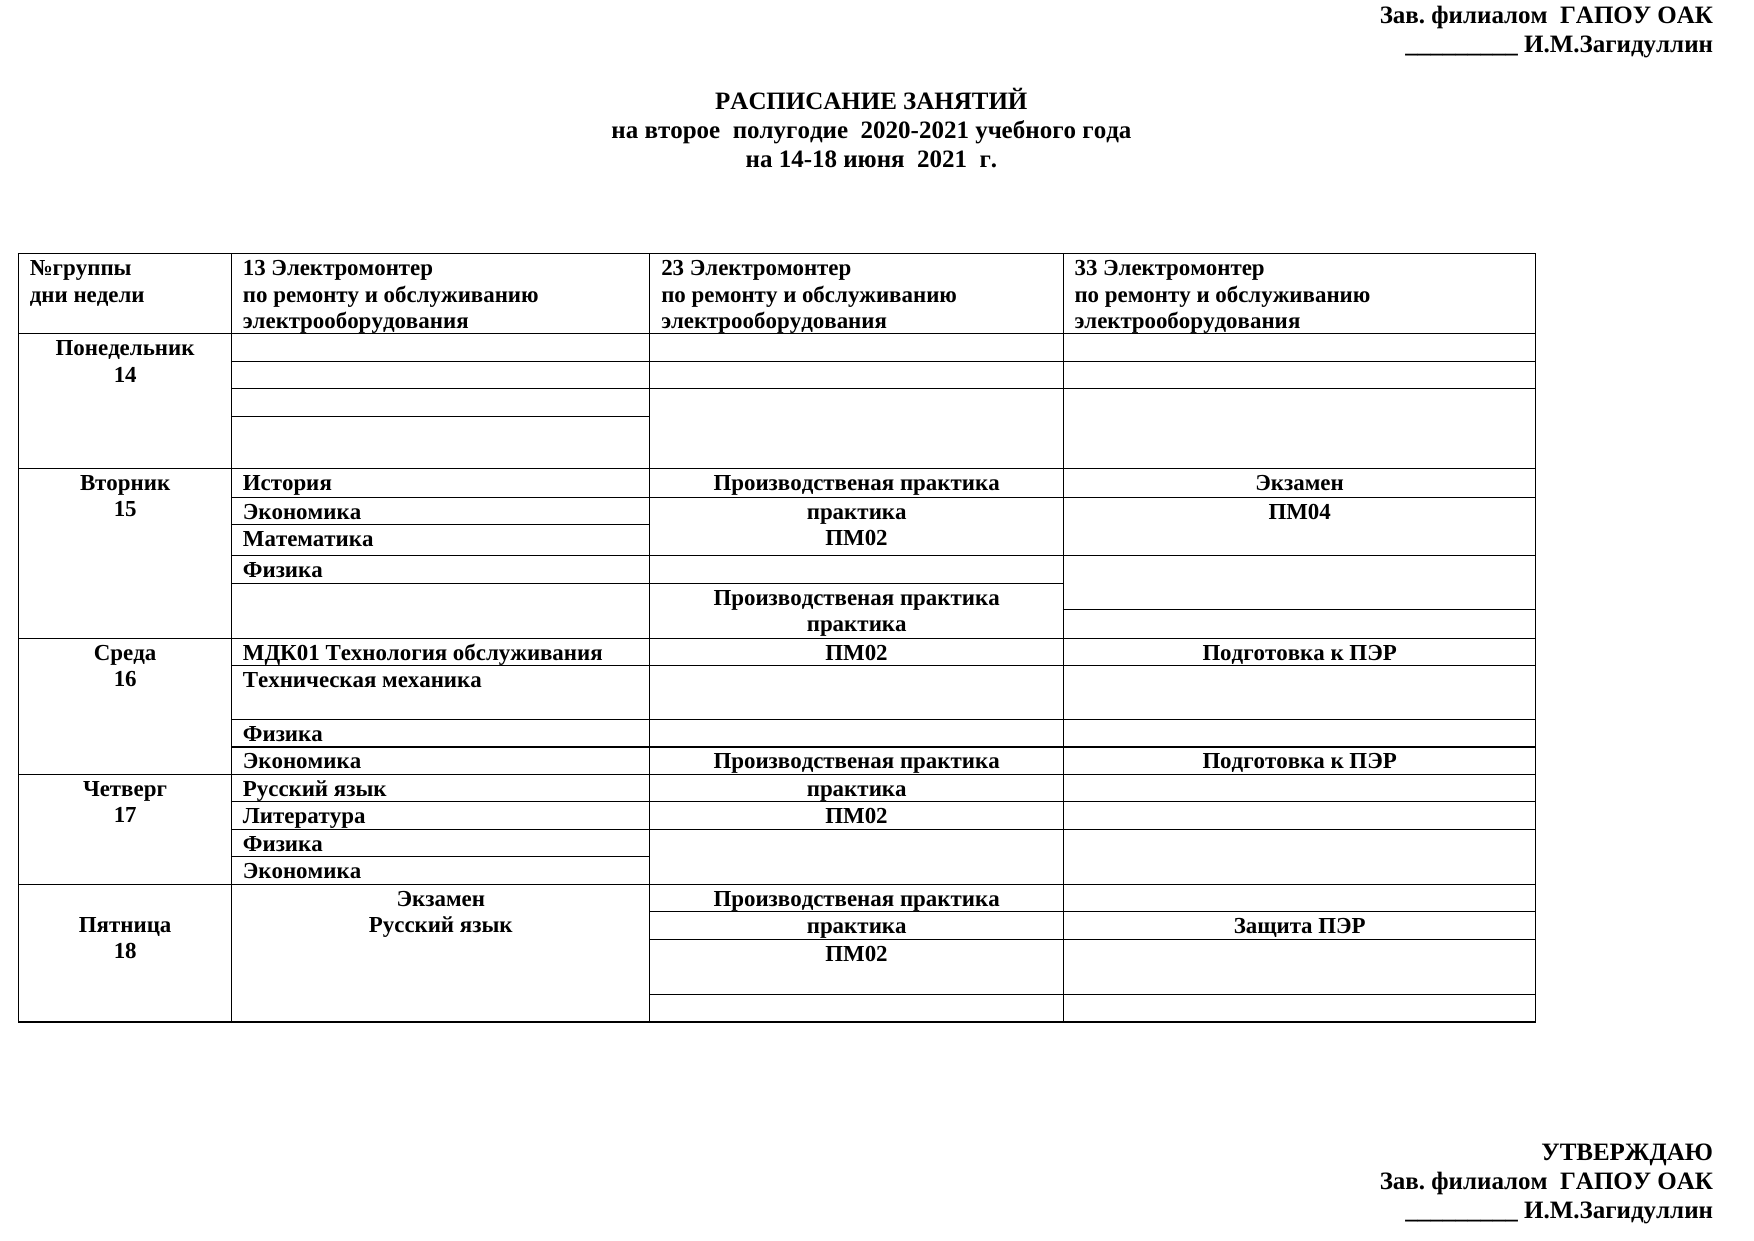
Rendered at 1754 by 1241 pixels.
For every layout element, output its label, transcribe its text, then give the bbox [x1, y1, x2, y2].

table_cell ПМ02 [650, 639, 1063, 665]
table_cell История [232, 469, 649, 497]
table_cell [1064, 940, 1535, 994]
table_cell [1064, 802, 1535, 828]
table_cell [232, 389, 649, 416]
table_cell Производственая практика [650, 748, 1063, 774]
table_cell Физика [232, 830, 649, 856]
table_cell Экзамен Русский язык [232, 885, 649, 1021]
table_cell Вторник 15 [19, 469, 231, 638]
table_cell Экономика [232, 857, 649, 884]
table_header 33 Электромонтер по ремонту и обслуживанию электрооборудования [1064, 254, 1535, 333]
table_cell Понедельник 14 [19, 334, 231, 468]
table_cell Экономика [232, 498, 649, 524]
table_cell ПМ04 [1064, 498, 1535, 555]
table_cell [1064, 389, 1535, 468]
table_cell [232, 417, 649, 468]
text на 14-18 июня 2021 г. [29, 144, 1713, 172]
table_cell практика [650, 775, 1063, 801]
table_cell Физика [232, 720, 649, 746]
table_cell [1064, 666, 1535, 719]
text на второе полугодие 2020-2021 учебного года [29, 115, 1713, 144]
table_header 13 Электромонтер по ремонту и обслуживанию электрооборудования [232, 254, 649, 333]
text УТВЕРЖДАЮ [29, 1137, 1713, 1166]
table_cell Производственая практика [650, 469, 1063, 497]
text _________ И.М.Загидуллин [29, 29, 1713, 57]
table_cell Четверг 17 [19, 775, 231, 884]
table_cell [232, 334, 649, 361]
table_cell ПМ02 [650, 802, 1063, 828]
text _________ И.М.Загидуллин [29, 1195, 1713, 1224]
table_cell [650, 830, 1063, 884]
table_cell [650, 666, 1063, 719]
table_cell Русский язык [232, 775, 649, 801]
table_cell [650, 362, 1063, 388]
table_cell Техническая механика [232, 666, 649, 719]
table_cell Литература [232, 802, 649, 828]
table_cell [650, 389, 1063, 468]
subtitle РАСПИСАНИЕ ЗАНЯТИЙ [29, 86, 1713, 115]
table_cell Экзамен [1064, 469, 1535, 497]
table_cell Математика [232, 525, 649, 555]
table_cell [232, 362, 649, 388]
table_cell [650, 720, 1063, 746]
table_cell [650, 995, 1063, 1021]
table_cell [1064, 830, 1535, 884]
table_header 23 Электромонтер по ремонту и обслуживанию электрооборудования [650, 254, 1063, 333]
table_cell практика ПМ02 [650, 498, 1063, 555]
table_cell Производственая практика [650, 885, 1063, 911]
table_cell [1064, 995, 1535, 1021]
table_header №группы дни недели [19, 254, 231, 333]
table_cell [1064, 362, 1535, 388]
table_cell Экономика [232, 748, 649, 774]
text Зав. филиалом ГАПОУ ОАК [29, 1166, 1713, 1195]
table_cell [1064, 720, 1535, 746]
table_cell ПМ02 [650, 940, 1063, 994]
table_cell Среда 16 [19, 639, 231, 774]
table_cell Подготовка к ПЭР [1064, 639, 1535, 665]
text Зав. филиалом ГАПОУ ОАК [29, 0, 1713, 29]
table_cell Пятница 18 [19, 885, 231, 1021]
table_cell [1064, 334, 1535, 361]
table_cell практика [650, 912, 1063, 939]
table_cell [1064, 885, 1535, 911]
table_cell [650, 334, 1063, 361]
table_cell [1064, 610, 1535, 638]
table_cell Подготовка к ПЭР [1064, 748, 1535, 774]
table_cell МДК01 Технология обслуживания [232, 639, 649, 665]
table_cell [650, 556, 1063, 583]
table_cell [1064, 556, 1535, 609]
table_cell Производственая практика практика [650, 584, 1063, 638]
table_cell Защита ПЭР [1064, 912, 1535, 939]
table_cell [1064, 775, 1535, 801]
table_cell [232, 584, 649, 638]
table_cell Физика [232, 556, 649, 583]
